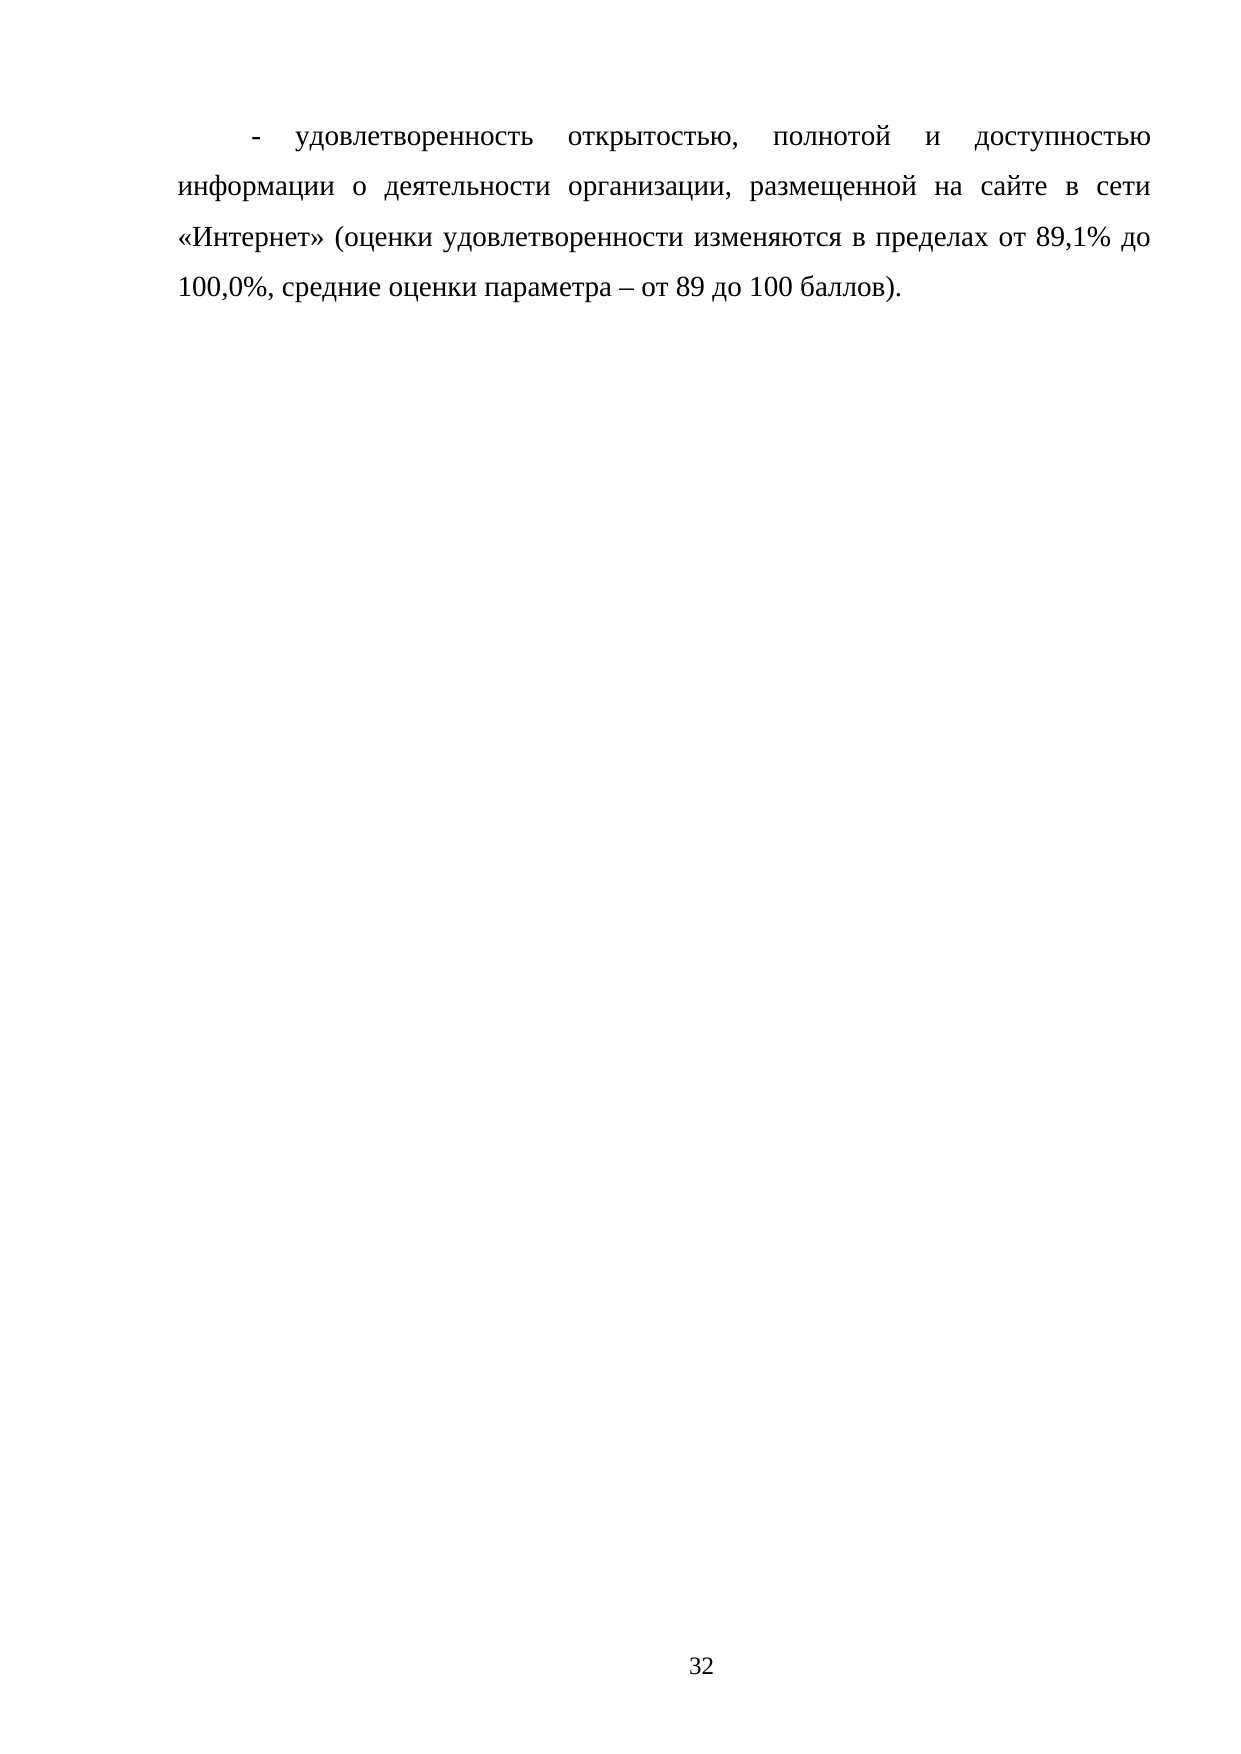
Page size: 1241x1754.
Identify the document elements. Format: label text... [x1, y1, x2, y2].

text - удовлетворенность открытостью, полнотой и доступностью информации о деятельности организации, размещенной на сайте в сети «Интернет» (оценки удовлетворенности изменяются в пределах от 89,1% до 100,0%, средние оценки параметра – от 89 до 100 баллов). [177, 118, 1152, 303]
